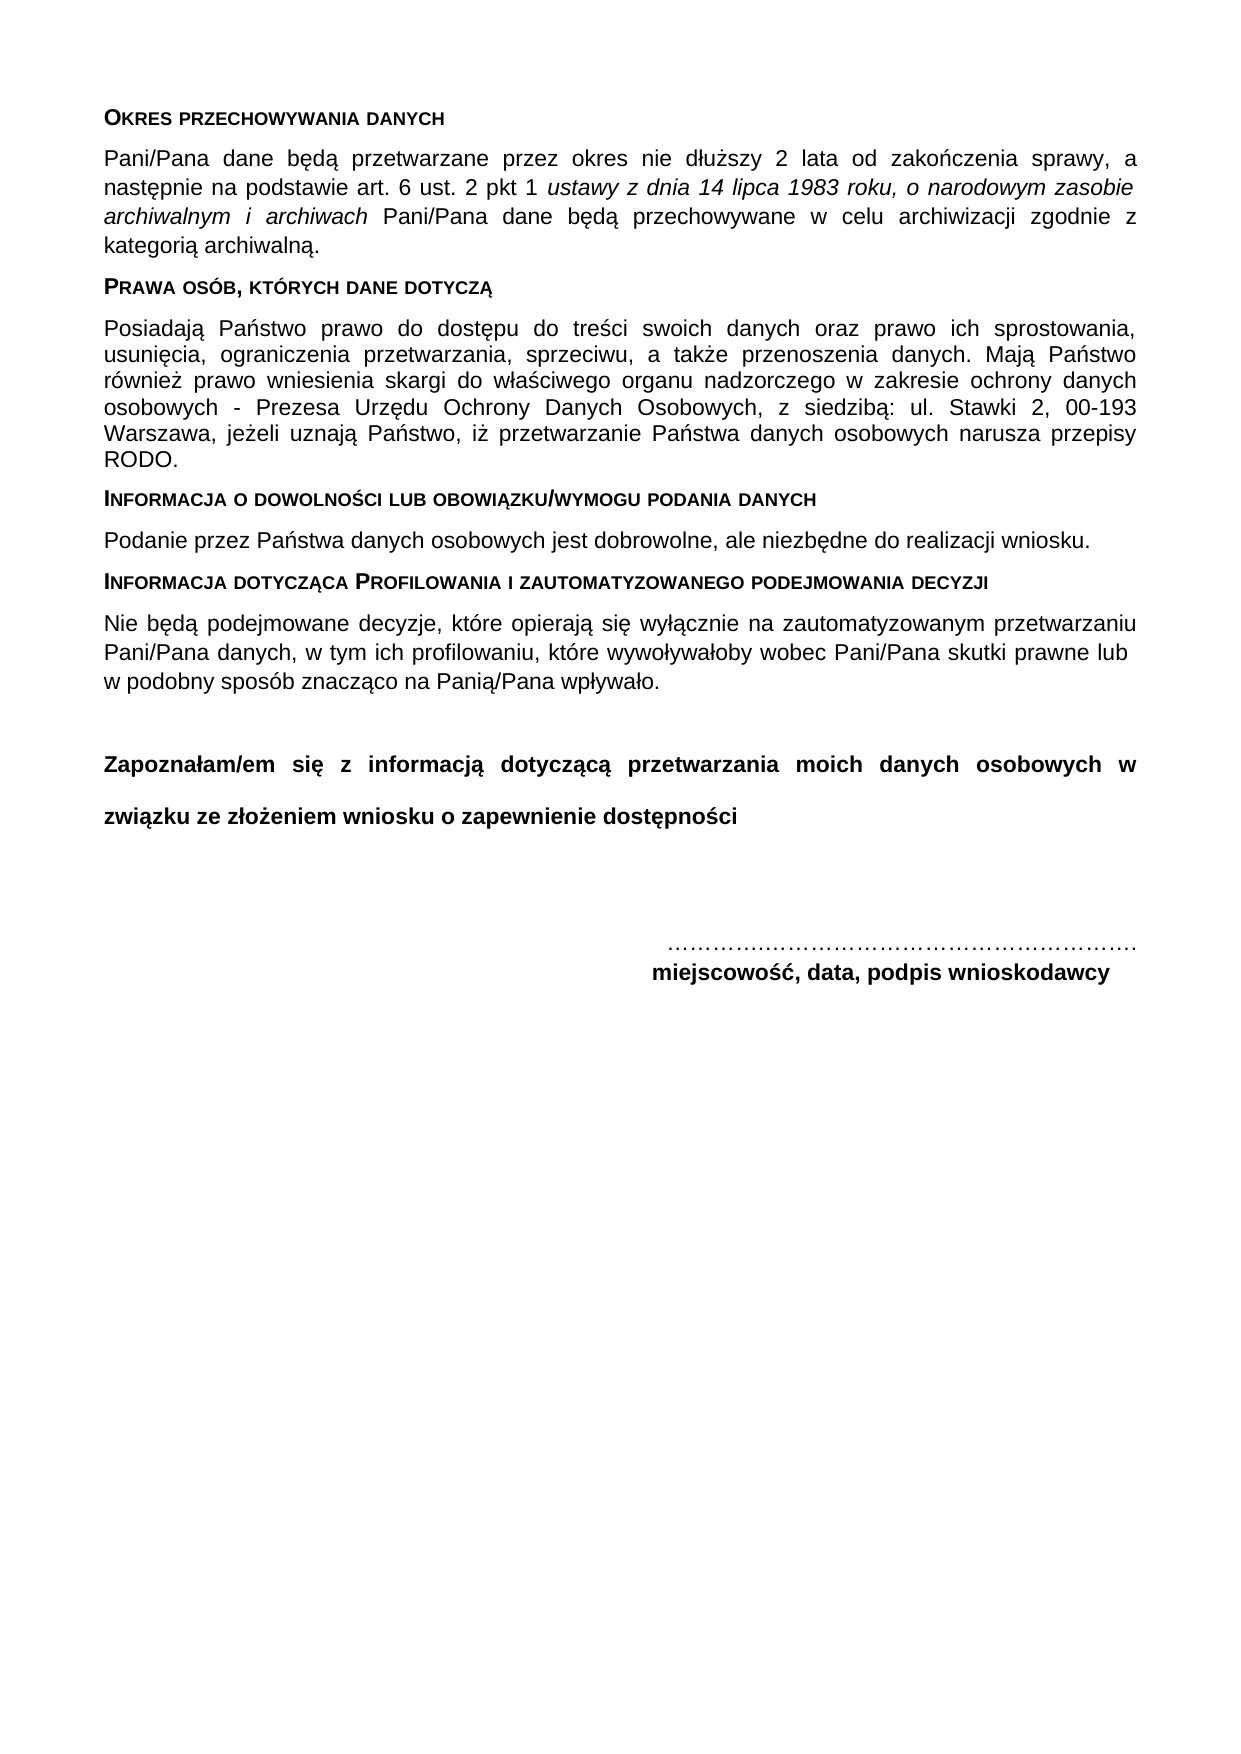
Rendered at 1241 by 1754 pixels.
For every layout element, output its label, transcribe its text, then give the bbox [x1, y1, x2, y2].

text Nie będą podejmowane decyzje, które opierają się wyłącznie na zautomatyzowanym przetwarzaniu Pani/Pana danych, w tym ich profilowaniu, które wywoływałoby wobec Pani/Pana skutki prawne lub w podobny sposób znacząco na Panią/Pana wpływało. [103, 610, 1137, 694]
text Prawa osób, których dane dotyczą [103, 273, 1137, 299]
text miejscowość, data, podpis wnioskodawcy [620, 959, 1137, 985]
text Informacja o dowolności lub obowiązku/wymogu podania danych [103, 485, 1137, 512]
text Podanie przez Państwa danych osobowych jest dobrowolne, ale niezbędne do realizacji wniosku. [103, 527, 1137, 553]
text Posiadają Państwo prawo do dostępu do treści swoich danych oraz prawo ich sprostowania, usunięcia, ograniczenia przetwarzania, sprzeciwu, a także przenoszenia danych. Mają Państwo również prawo wniesienia skargi do właściwego organu nadzorczego w zakresie ochrony danych osobowych - Prezesa Urzędu Ochrony Danych Osobowych, z siedzibą: ul. Stawki 2, 00-193 Warszawa, jeżeli uznają Państwo, iż przetwarzanie Państwa danych osobowych narusza przepisy RODO. [103, 315, 1137, 473]
text Zapoznałam/em się z informacją dotyczącą przetwarzania moich danych osobowych w związku ze złożeniem wniosku o zapewnienie dostępności [103, 751, 1137, 829]
text ………….…………………………………………. [620, 929, 1137, 955]
text Pani/Pana dane będą przetwarzane przez okres nie dłuższy 2 lata od zakończenia sprawy, a następnie na podstawie art. 6 ust. 2 pkt 1 ustawy z dnia 14 lipca 1983 roku, o narodowym zasobie archiwalnym i archiwach Pani/Pana dane będą przechowywane w celu archiwizacji zgodnie z kategorią archiwalną. [103, 145, 1137, 258]
text Okres przechowywania danych [103, 103, 1137, 130]
text Informacja dotycząca Profilowania i zautomatyzowanego podejmowania decyzji [103, 568, 1137, 594]
